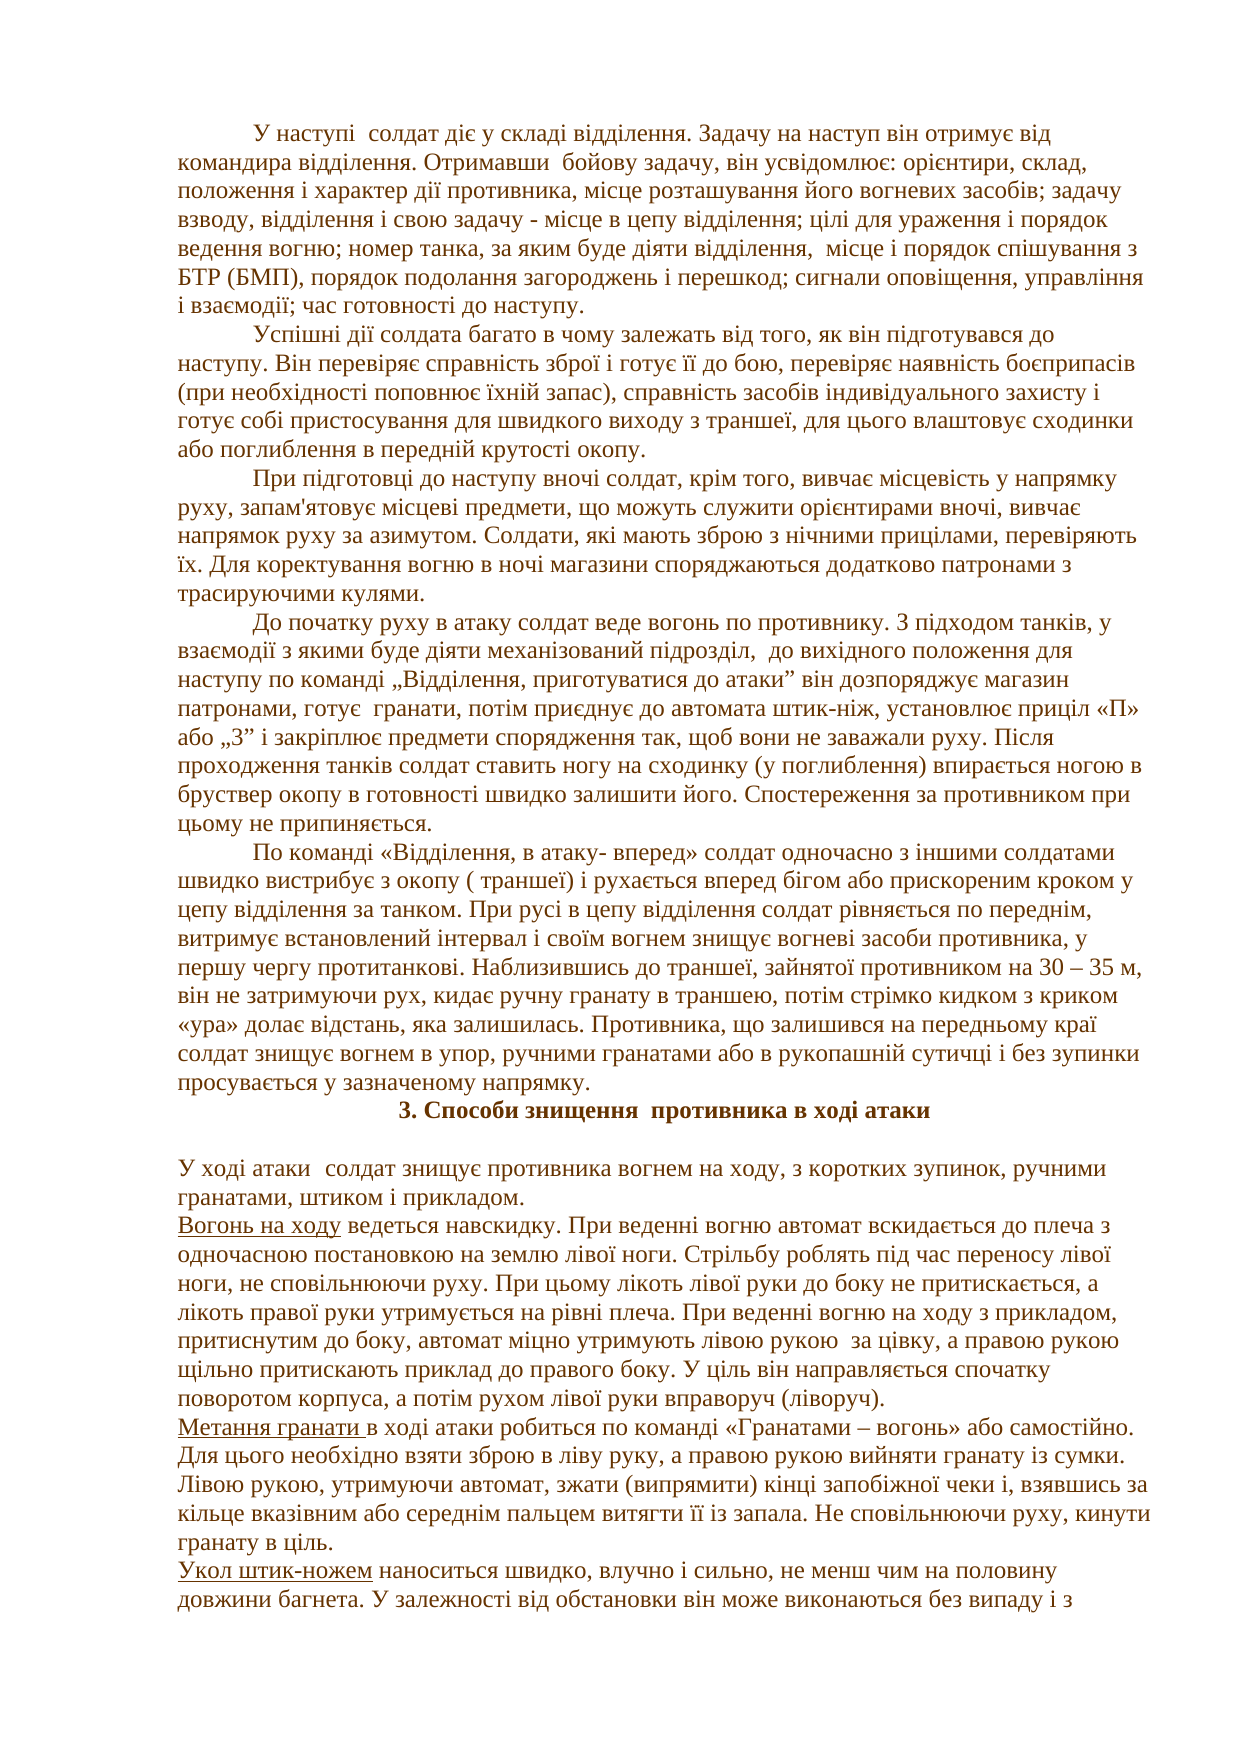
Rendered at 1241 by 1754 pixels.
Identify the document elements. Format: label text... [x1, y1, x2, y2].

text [177, 1556, 1152, 1613]
text Метання гранати в ході атаки робиться по команді «Гранатами – вогонь» або самостійно. Для цього необхідно взяти зброю в ліву руку, а правою рукою вийняти гранату із сумки. Лівою рукою, утримуючи автомат, зжати (випрямити) кінці запобіжної чеки і, взявшись за кільце вказівним або середнім пальцем витягти її із запала. Не сповільнюючи руху, кинути гранату в ціль. [177, 1412, 1152, 1556]
text 3. Способи знищення противника в ході атаки [177, 1096, 1152, 1124]
text У ході атаки солдат знищує противника вогнем на ходу, з коротких зупинок, ручними гранатами, штиком і прикладом. [177, 1153, 1152, 1211]
text Успішні дії солдата багато в чому залежать від того, як він підготувався до наступу. Він перевіряє справність зброї і готує її до бою, перевіряє наявність боєприпасів (при необхідності поповнює їхній запас), справність засобів індивідуального захисту і готує собі пристосування для швидкого виходу з траншеї, для цього влаштовує сходинки або поглиблення в передній крутості окопу. [177, 319, 1152, 463]
text По команді «Відділення, в атаку- вперед» солдат одночасно з іншими солдатами швидко вистрибує з окопу ( траншеї) і рухається вперед бігом або прискореним кроком у цепу відділення за танком. При русі в цепу відділення солдат рівняється по переднім, витримує встановлений інтервал і своїм вогнем знищує вогневі засоби противника, у першу чергу протитанкові. Наблизившись до траншеї, зайнятої противником на 30 – , він не затримуючи рух, кидає ручну гранату в траншею, потім стрімко кидком з криком «ура» долає відстань, яка залишилась. Противника, що залишився на передньому краї солдат знищує вогнем в упор, ручними гранатами або в рукопашній сутичці і без зупинки просувається у зазначеному напрямку. [177, 837, 1152, 1096]
text У наступі солдат діє у складі відділення. Задачу на наступ він отримує від командира відділення. Отримавши бойову задачу, він усвідомлює: орієнтири, склад, положення і характер дії противника, місце розташування його вогневих засобів; задачу взводу, відділення і свою задачу - місце в цепу відділення; цілі для ураження і порядок ведення вогню; номер танка, за яким буде діяти відділення, місце і порядок спішування з БТР (БМП), порядок подолання загороджень і перешкод; сигнали оповіщення, управління і взаємодії; час готовності до наступу. [177, 118, 1152, 319]
text При підготовці до наступу вночі солдат, крім того, вивчає місцевість у напрямку руху, запам'ятовує місцеві предмети, що можуть служити орієнтирами вночі, вивчає напрямок руху за азимутом. Солдати, які мають зброю з нічними прицілами, перевіряють їх. Для коректування вогню в ночі магазини споряджаються додатково патронами з трасируючими кулями. [177, 463, 1152, 607]
text До початку руху в атаку солдат веде вогонь по противнику. З підходом танків, у взаємодії з якими буде діяти механізований підрозділ, до вихідного положення для наступу по команді „Відділення, приготуватися до атаки” він дозпоряджує магазин патронами, готує гранати, потім приєднує до автомата штик-ніж, установлює приціл «П» або „3” і закріплює предмети спорядження так, щоб вони не заважали руху. Після проходження танків солдат ставить ногу на сходинку (у поглиблення) впирається ногою в бруствер окопу в готовності швидко залишити його. Спостереження за противником при цьому не припиняється. [177, 607, 1152, 837]
text Вогонь на ходу ведеться навскидку. При веденні вогню автомат вскидається до плеча з одночасною постановкою на землю лівої ноги. Стрільбу роблять під час переносу лівої ноги, не сповільнюючи руху. При цьому лікоть лівої руки до боку не притискається, а лікоть правої руки утримується на рівні плеча. При веденні вогню на ходу з прикладом, притиснутим до боку, автомат міцно утримують лівою рукою за цівку, а правою рукою щільно притискають приклад до правого боку. У ціль він направляється спочатку поворотом корпуса, а потім рухом лівої руки вправоруч (ліворуч). [177, 1211, 1152, 1412]
